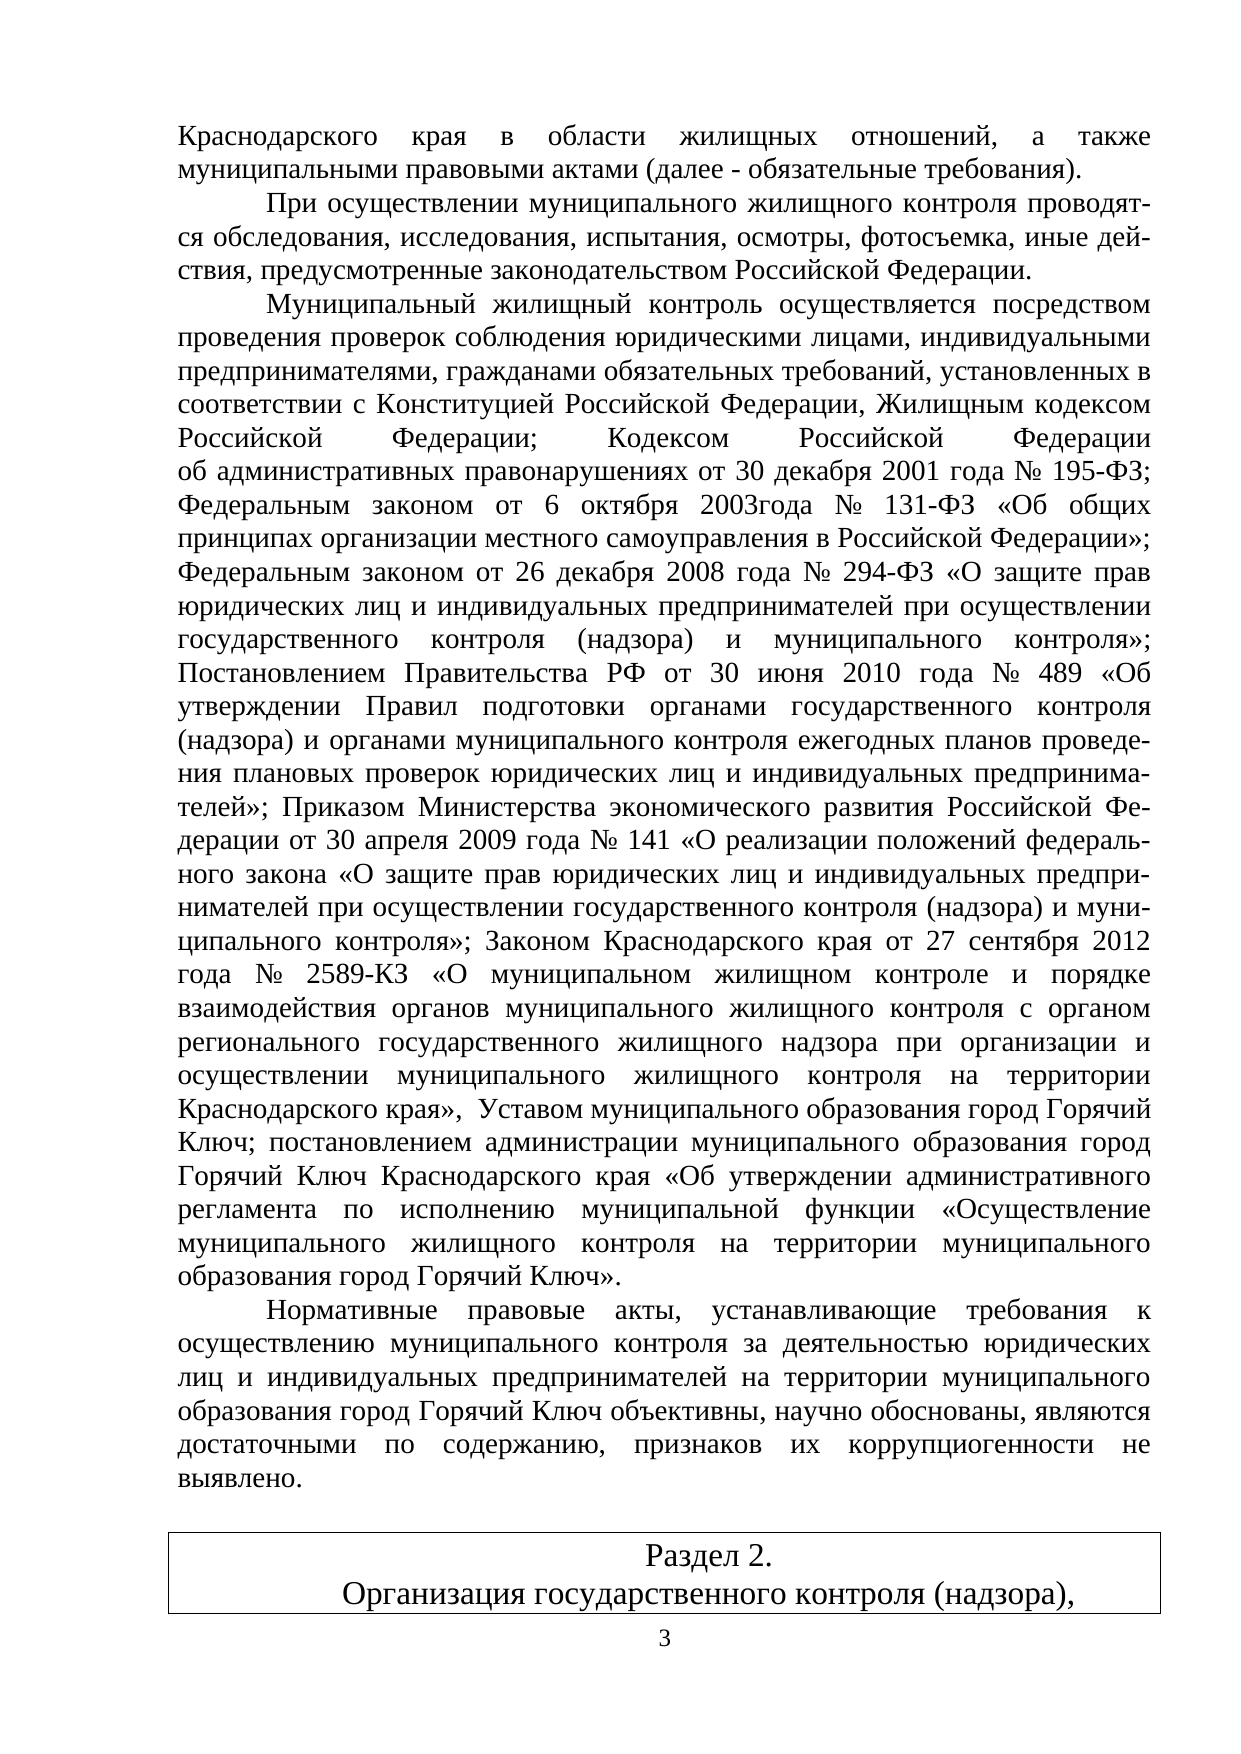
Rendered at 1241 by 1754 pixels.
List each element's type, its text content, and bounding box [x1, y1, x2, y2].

text Организация государственного контроля (надзора), [169, 1570, 1160, 1613]
text При осуществлении муниципального жилищного контроля проводят-ся обследования, исследования, испытания, осмотры, фотосъемка, иные дей-ствия, предусмотренные законодательством Российской Федерации. [177, 185, 1152, 286]
text Нормативные правовые акты, устанавливающие требования к осуществлению муниципального контроля за деятельностью юридических лиц и индивидуальных предпринимателей на территории муниципального образования город Горячий Ключ объективны, научно обоснованы, являются достаточными по содержанию, признаков их коррупциогенности не выявлено. [177, 1292, 1152, 1493]
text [177, 118, 1152, 185]
text Раздел 2. [169, 1533, 1160, 1570]
text Муниципальный жилищный контроль осуществляется посредством проведения проверок соблюдения юридическими лицами, индивидуальными предпринимателями, гражданами обязательных требований, установленных в соответствии c Конституцией Российской Федерации, Жилищным кодексом Российской Федерации; Кодексом Российской Федерации об административных правонарушениях от 30 декабря 2001 года № 195-ФЗ; Федеральным законом от 6 октября 2003года № 131-ФЗ «Об общих принципах организации местного самоуправления в Российской Федерации»; Федеральным законом от 26 декабря 2008 года № 294-ФЗ «О защите прав юридических лиц и индивидуальных предпринимателей при осуществлении государственного контроля (надзора) и муниципального контроля»; Постановлением Правительства РФ от 30 июня 2010 года № 489 «Об утверждении Правил подготовки органами государственного контроля (надзора) и органами муниципального контроля ежегодных планов проведе-ния плановых проверок юридических лиц и индивидуальных предпринима-телей»; Приказом Министерства экономического развития Российской Фе-дерации от 30 апреля 2009 года № 141 «О реализации положений федераль-ного закона «О защите прав юридических лиц и индивидуальных предпри-нимателей при осуществлении государственного контроля (надзора) и муни-ципального контроля»; Законом Краснодарского края от 27 сентября 2012 года № 2589-КЗ «О муниципальном жилищном контроле и порядке взаимодействия органов муниципального жилищного контроля с органом регионального государственного жилищного надзора при организации и осуществлении муниципального жилищного контроля на территории Краснодарского края», Уставом муниципального образования город Горячий Ключ; постановлением администрации муниципального образования город Горячий Ключ Краснодарского края «Об утверждении административного регламента по исполнению муниципальной функции «Осуществление муниципального жилищного контроля на территории муниципального образования город Горячий Ключ». [177, 286, 1152, 1292]
